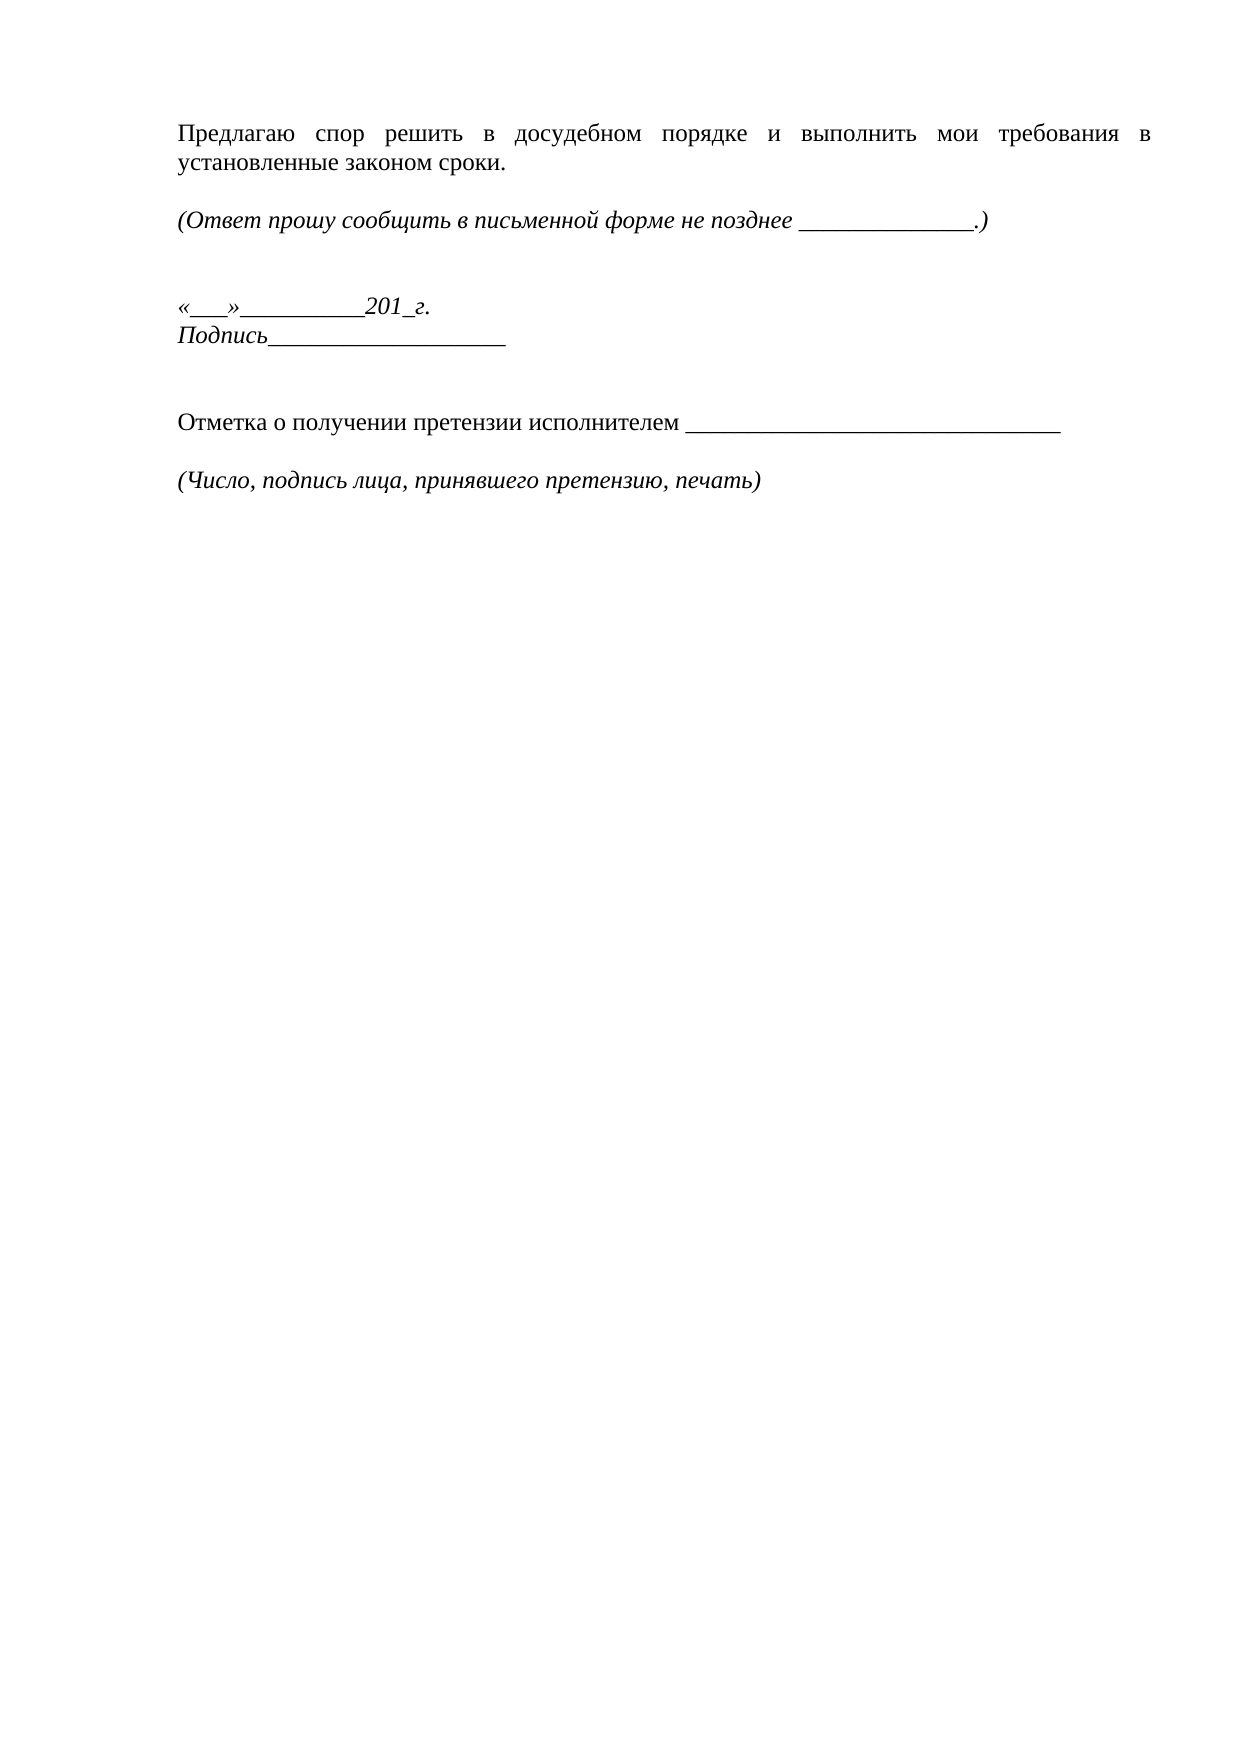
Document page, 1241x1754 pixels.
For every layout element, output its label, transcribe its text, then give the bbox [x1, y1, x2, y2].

text «___»__________201_г. Подпись___________________ [177, 291, 1152, 349]
text Предлагаю спор решить в досудебном порядке и выполнить мои требования в установленные законом сроки. [177, 118, 1152, 176]
text (Число, подпись лица, принявшего претензию, печать) [177, 465, 1152, 493]
text (Ответ прошу сообщить в письменной форме не позднее ______________.) [177, 205, 1152, 233]
text Отметка о получении претензии исполнителем ______________________________ [177, 407, 1152, 436]
